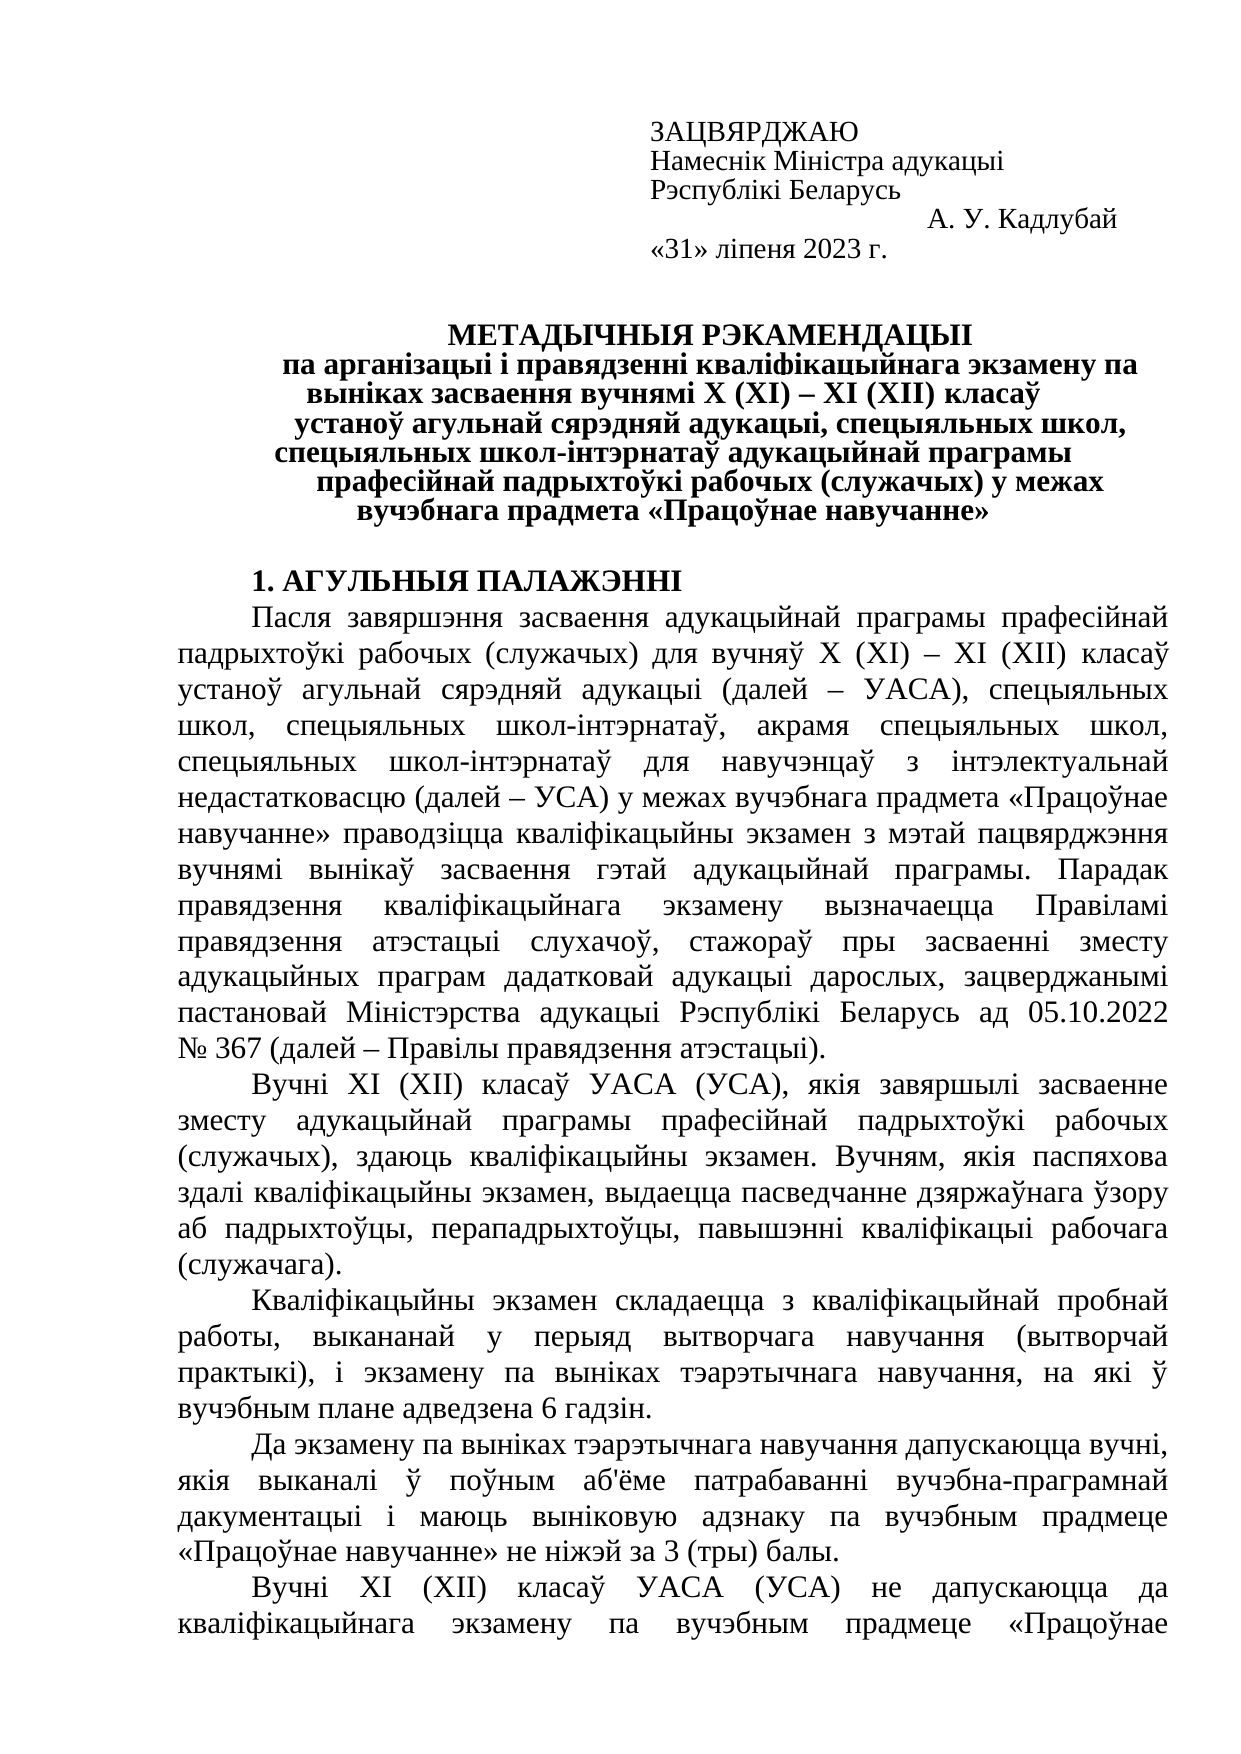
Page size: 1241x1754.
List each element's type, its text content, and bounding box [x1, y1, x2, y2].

text па арганізацыі і правядзенні кваліфікацыйнага экзамену па выніках засваення вучнямі X (XI) – XI (XII) класаў [177, 351, 1169, 410]
text ЗАЦВЯРДЖАЮ [650, 118, 1169, 147]
text 1. АГУЛЬНЫЯ ПАЛАЖЭННІ [177, 562, 1169, 598]
text МЕТАДЫЧНЫЯ РЭКАМЕНДАЦЫІ [177, 322, 1169, 351]
text Кваліфікацыйны экзамен складаецца з кваліфікацыйнай пробнай работы, выкананай у перыяд вытворчага навучання (вытворчай практыкі), і экзамену па выніках тэарэтычнага навучання, на які ў вучэбным плане адведзена 6 гадзін. [177, 1281, 1169, 1425]
text Рэспублікі Беларусь [650, 176, 1169, 206]
text ___________________А. У. Кадлубай [650, 206, 1169, 235]
text Пасля завяршэння засваення адукацыйнай праграмы прафесійнай падрыхтоўкі рабочых (служачых) для вучняў X (XI) – XI (XII) класаў устаноў агульнай сярэдняй адукацыі (далей – УАСА), спецыяльных школ, спецыяльных школ-інтэрнатаў, акрамя спецыяльных школ, спецыяльных школ-інтэрнатаў для навучэнцаў з інтэлектуальнай недастатковасцю (далей – УСА) у межах вучэбнага прадмета «Працоўнае навучанне» праводзіцца кваліфікацыйны экзамен з мэтай пацвярджэння вучнямі вынікаў засваення гэтай адукацыйнай праграмы. Парадак правядзення кваліфікацыйнага экзамену вызначаецца Правіламі правядзення атэстацыі слухачоў, стажораў пры засваенні зместу адукацыйных праграм дадатковай адукацыі дарослых, зацверджанымі пастановай Міністэрства адукацыі Рэспублікі Беларусь ад 05.10.2022 № 367 (далей – Правілы правядзення атэстацыі). [177, 598, 1169, 1066]
text Вучні XI (XII) класаў УАСА (УСА), якія завяршылі засваенне зместу адукацыйнай праграмы прафесійнай падрыхтоўкі рабочых (служачых), здаюць кваліфікацыйны экзамен. Вучням, якія паспяхова здалі кваліфікацыйны экзамен, выдаецца пасведчанне дзяржаўнага ўзору аб падрыхтоўцы, перападрыхтоўцы, павышэнні кваліфікацыі рабочага (служачага). [177, 1066, 1169, 1281]
text Намеснік Міністра адукацыі [650, 147, 1169, 176]
text устаноў агульнай сярэдняй адукацыі, спецыяльных школ, спецыяльных школ-інтэрнатаў адукацыйнай праграмы [177, 410, 1169, 468]
text Да экзамену па выніках тэарэтычнага навучання дапускаюцца вучні, якія выканалі ў поўным аб'ёме патрабаванні вучэбна-праграмнай дакументацыі і маюць выніковую адзнаку па вучэбным прадмеце «Працоўнае навучанне» не ніжэй за 3 (тры) балы. [177, 1425, 1169, 1569]
text прафесійнай падрыхтоўкі рабочых (служачых) у межах вучэбнага прадмета «Працоўнае навучанне» [177, 468, 1169, 526]
text «31» ліпеня 2023 г. [650, 235, 1169, 264]
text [177, 1569, 1169, 1641]
